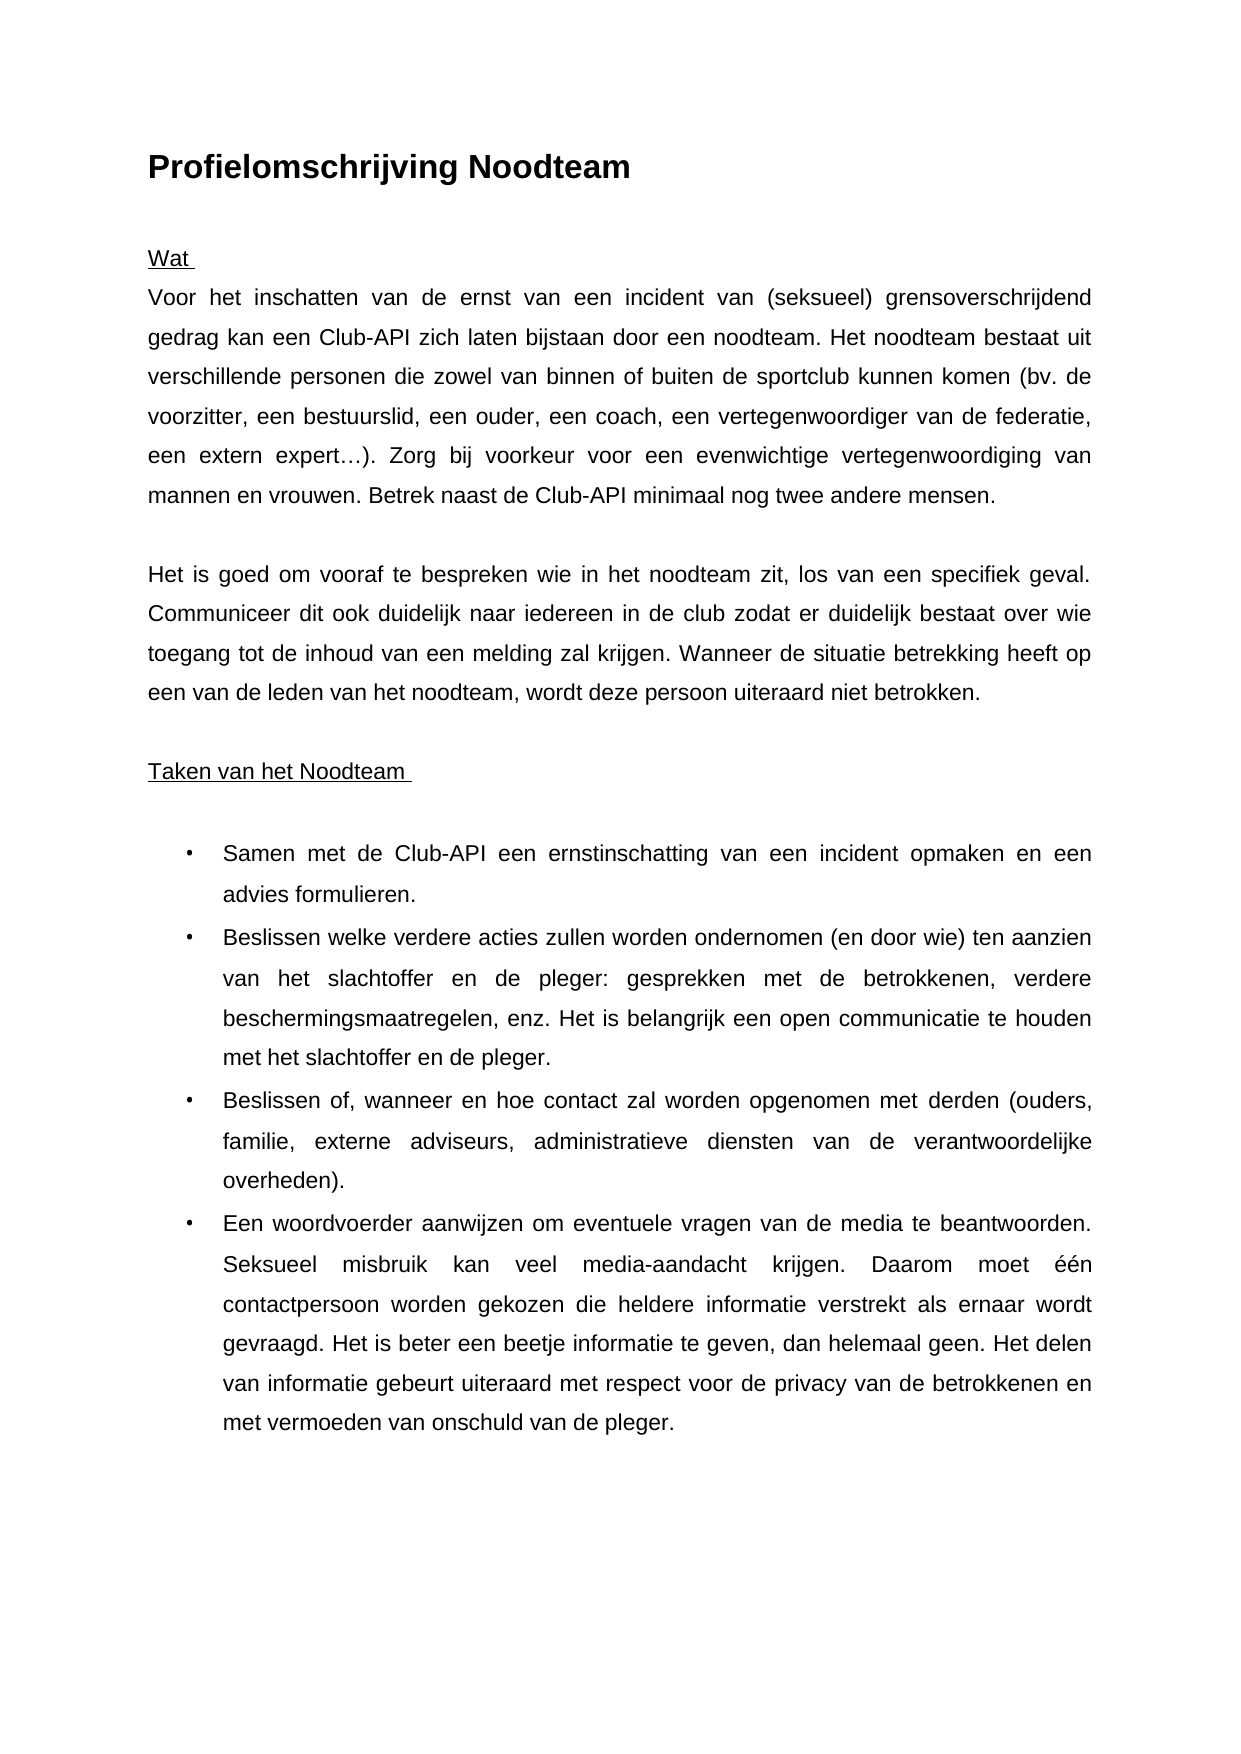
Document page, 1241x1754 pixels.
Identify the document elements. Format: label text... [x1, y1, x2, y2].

list Beslissen welke verdere acties zullen worden ondernomen (en door wie) ten aanzien van het slachtoffer en de pleger: gesprekken met de betrokkenen, verdere beschermingsmaatregelen, enz. Het is belangrijk een open communicatie te houden met het slachtoffer en de pleger. [185, 921, 1093, 1070]
text Taken van het Noodteam [148, 758, 1093, 784]
text Het is goed om vooraf te bespreken wie in het noodteam zit, los van een specifiek geval. Communiceer dit ook duidelijk naar iedereen in de club zodat er duidelijk bestaat over wie toegang tot de inhoud van een melding zal krijgen. Wanneer de situatie betrekking heeft op een van de leden van het noodteam, wordt deze persoon uiteraard niet betrokken. [148, 561, 1093, 705]
list Samen met de Club-API een ernstinschatting van een incident opmaken en een advies formulieren. [185, 837, 1093, 908]
text Voor het inschatten van de ernst van een incident van (seksueel) grensoverschrijdend gedrag kan een Club-API zich laten bijstaan door een noodteam. Het noodteam bestaat uit verschillende personen die zowel van binnen of buiten de sportclub kunnen komen (bv. de voorzitter, een bestuurslid, een ouder, een coach, een vertegenwoordiger van de federatie, een extern expert…). Zorg bij voorkeur voor een evenwichtige vertegenwoordiging van mannen en vrouwen. Betrek naast de Club-API minimaal nog twee andere mensen. [148, 284, 1093, 508]
list Beslissen of, wanneer en hoe contact zal worden opgenomen met derden (ouders, familie, externe adviseurs, administratieve diensten van de verantwoordelijke overheden). [185, 1083, 1093, 1194]
list Een woordvoerder aanwijzen om eventuele vragen van de media te beantwoorden. Seksueel misbruik kan veel media-aandacht krijgen. Daarom moet één contactpersoon worden gekozen die heldere informatie verstrekt als ernaar wordt gevraagd. Het is beter een beetje informatie te geven, dan helemaal geen. Het delen van informatie gebeurt uiteraard met respect voor de privacy van de betrokkenen en met vermoeden van onschuld van de pleger. [185, 1207, 1093, 1436]
text Wat [148, 205, 1093, 271]
text Profielomschrijving Noodteam [148, 148, 1093, 186]
